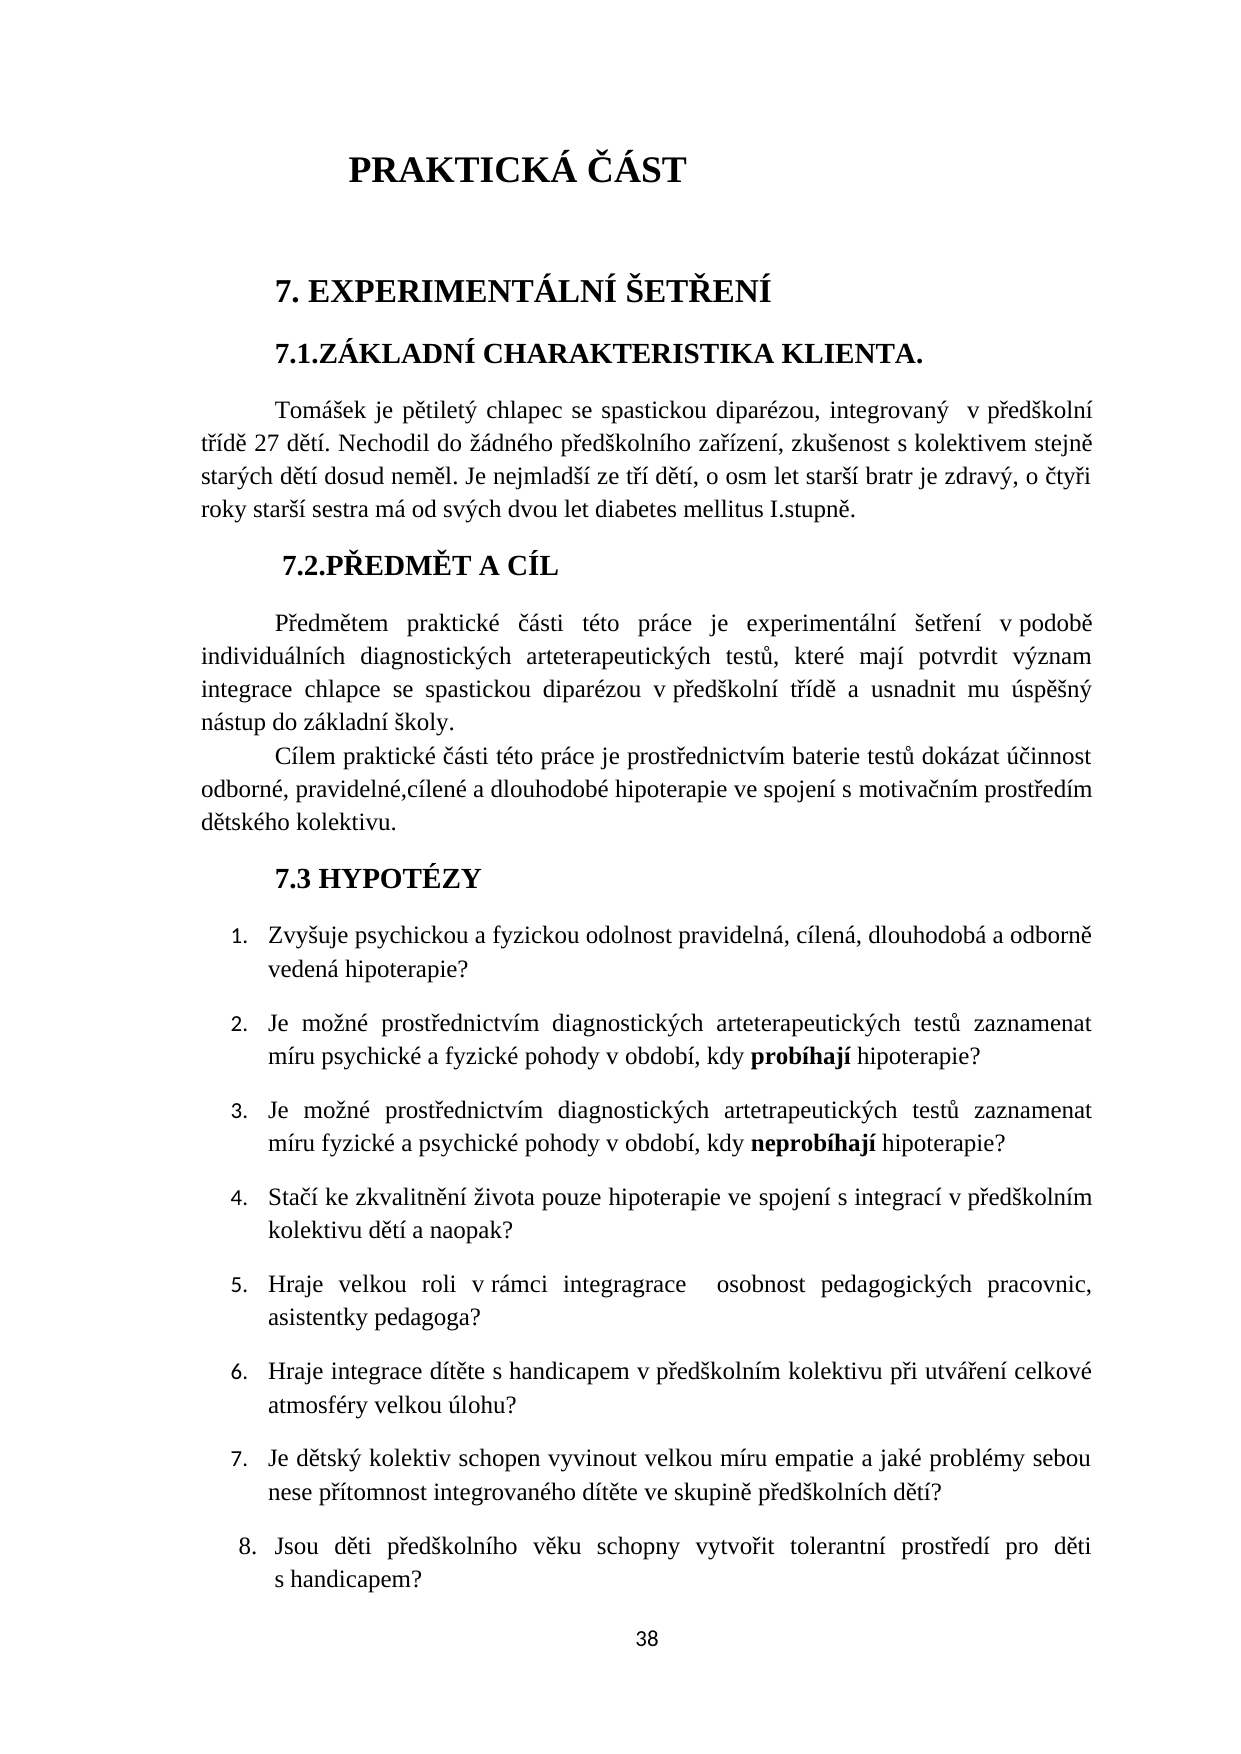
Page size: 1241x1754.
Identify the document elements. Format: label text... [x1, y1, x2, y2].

text 7. EXPERIMENTÁLNÍ ŠETŘENÍ [201, 271, 1092, 309]
text PRAKTICKÁ ČÁST [201, 148, 1092, 191]
list Stačí ke zkvalitnění života pouze hipoterapie ve spojení s integrací v předškolním kolektivu dětí a naopak? [230, 1182, 1092, 1244]
text 8. Jsou děti předškolního věku schopny vytvořit tolerantní prostředí pro děti s handicapem? [238, 1531, 1092, 1592]
list Je dětský kolektiv schopen vyvinout velkou míru empatie a jaké problémy sebou nese přítomnost integrovaného dítěte ve skupině předškolních dětí? [230, 1443, 1092, 1506]
text Tomášek je pětiletý chlapec se spastickou diparézou, integrovaný v předškolní třídě 27 dětí. Nechodil do žádného předškolního zařízení, zkušenost s kolektivem stejně starých dětí dosud neměl. Je nejmladší ze tří dětí, o osm let starší bratr je zdravý, o čtyři roky starší sestra má od svých dvou let diabetes mellitus I.stupně. [201, 395, 1092, 523]
text 7.3 HYPOTÉZY [201, 861, 1092, 894]
list Je možné prostřednictvím diagnostických arteterapeutických testů zaznamenat míru psychické a fyzické pohody v období, kdy probíhají hipoterapie? [230, 1008, 1092, 1070]
text 7.2.PŘEDMĚT A CÍL [201, 548, 1092, 582]
list Hraje velkou roli v rámci integragrace osobnost pedagogických pracovnic, asistentky pedagoga? [230, 1269, 1092, 1331]
text 7.1.ZÁKLADNÍ CHARAKTERISTIKA KLIENTA. [201, 336, 1092, 369]
list Hraje integrace dítěte s handicapem v předškolním kolektivu při utváření celkové atmosféry velkou úlohu? [230, 1356, 1092, 1418]
list Je možné prostřednictvím diagnostických artetrapeutických testů zaznamenat míru fyzické a psychické pohody v období, kdy neprobíhají hipoterapie? [230, 1095, 1092, 1157]
list Zvyšuje psychickou a fyzickou odolnost pravidelná, cílená, dlouhodobá a odborně vedená hipoterapie? [230, 920, 1092, 982]
text Předmětem praktické části této práce je experimentální šetření v podobě individuálních diagnostických arteterapeutických testů, které mají potvrdit význam integrace chlapce se spastickou diparézou v předškolní třídě a usnadnit mu úspěšný nástup do základní školy. Cílem praktické části této práce je prostřednictvím baterie testů dokázat účinnost odborné, pravidelné,cílené a dlouhodobé hipoterapie ve spojení s motivačním prostředím dětského kolektivu. [201, 608, 1092, 836]
